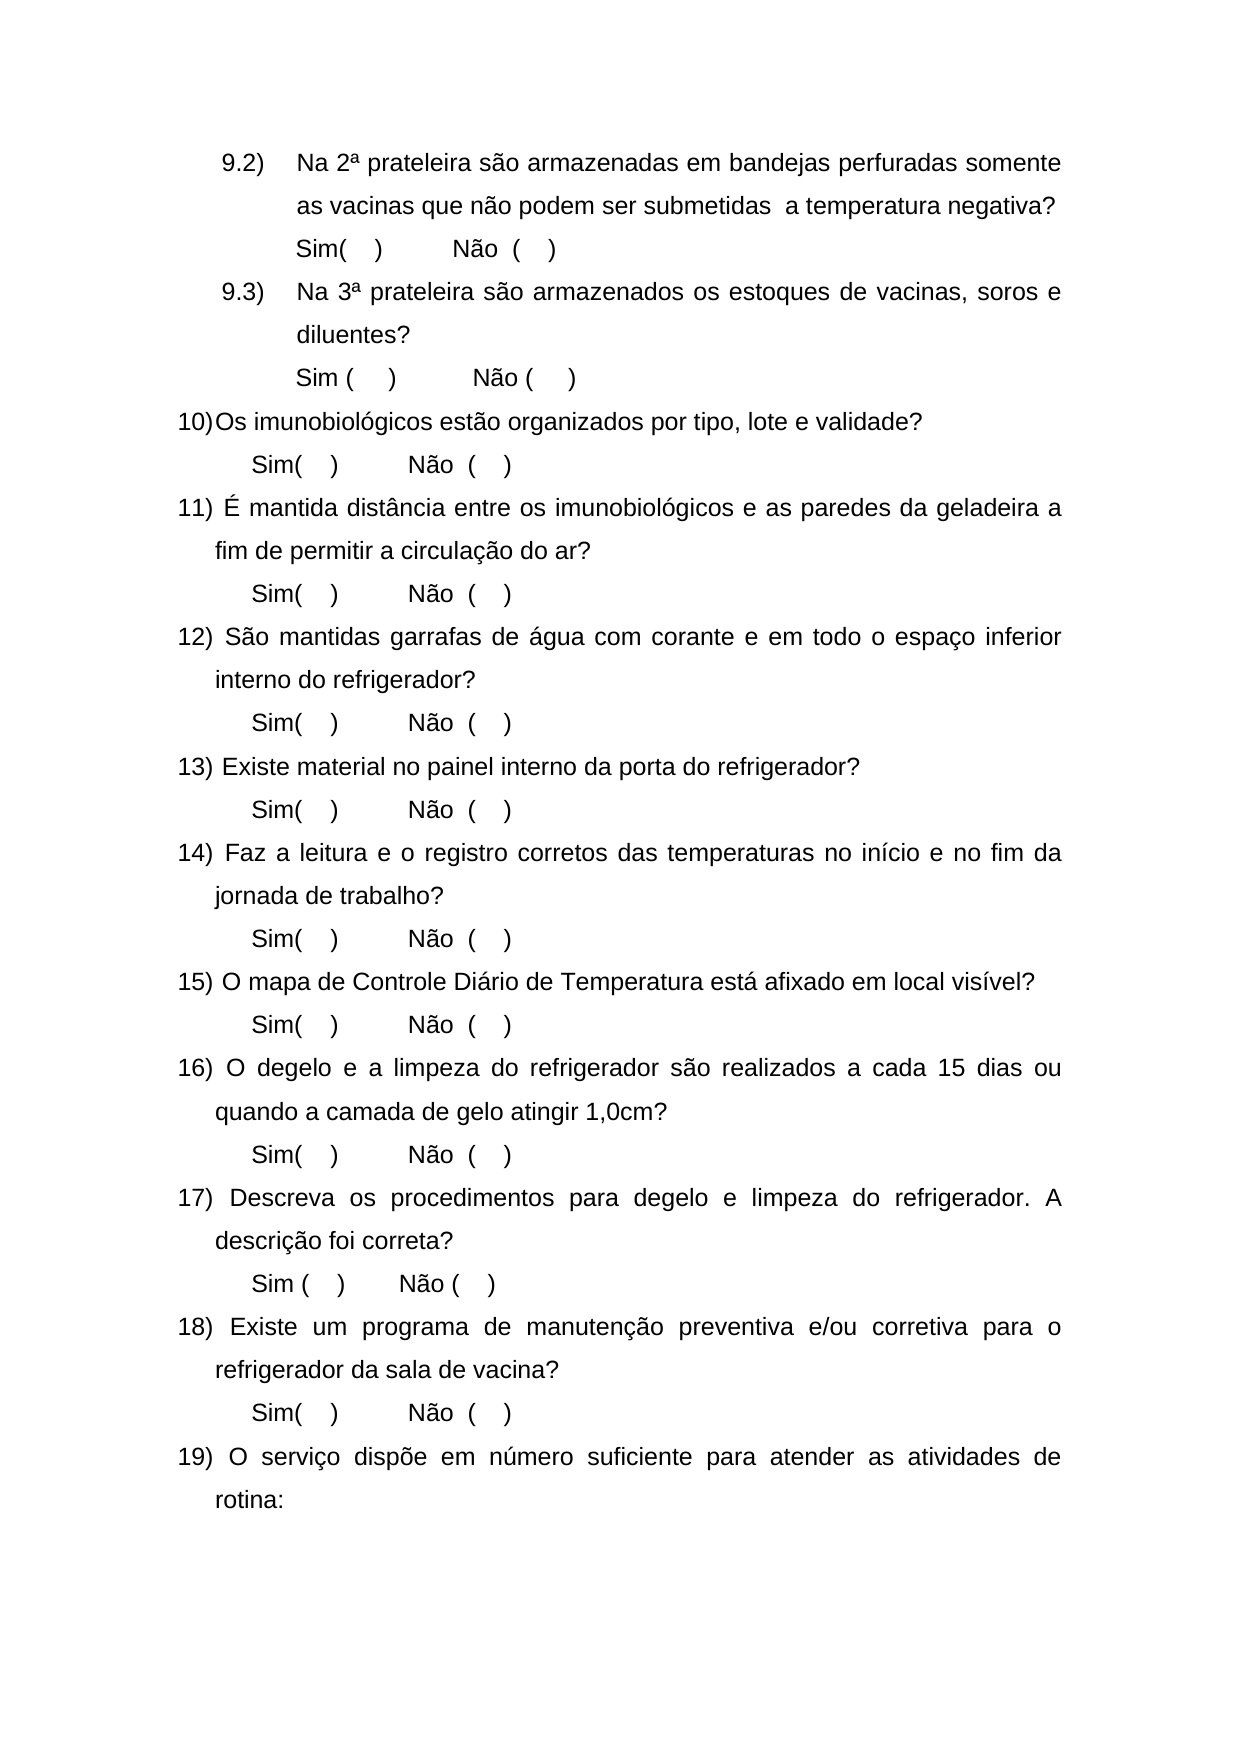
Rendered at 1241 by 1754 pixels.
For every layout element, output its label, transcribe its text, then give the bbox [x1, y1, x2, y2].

list Existe material no painel interno da porta do refrigerador? [177, 751, 1063, 780]
list Na 3ª prateleira são armazenados os estoques de vacinas, soros e diluentes? [221, 277, 1063, 349]
text Sim( ) Não ( ) [251, 449, 1063, 478]
text Sim( ) Não ( ) [251, 579, 1063, 608]
text Sim( ) Não ( ) [251, 794, 1063, 823]
list Os imunobiológicos estão organizados por tipo, lote e validade? [177, 406, 1063, 435]
text Sim( ) Não ( ) [251, 1139, 1063, 1168]
list O degelo e a limpeza do refrigerador são realizados a cada 15 dias ou quando a camada de gelo atingir 1,0cm? [177, 1053, 1063, 1125]
list São mantidas garrafas de água com corante e em todo o espaço inferior interno do refrigerador? [177, 622, 1063, 694]
list É mantida distância entre os imunobiológicos e as paredes da geladeira a fim de permitir a circulação do ar? [177, 493, 1063, 564]
text Sim( ) Não ( ) [221, 234, 1063, 263]
text Sim( ) Não ( ) [251, 708, 1063, 737]
list Na 2ª prateleira são armazenadas em bandejas perfuradas somente as vacinas que não podem ser submetidas a temperatura negativa? [221, 148, 1063, 219]
list Existe um programa de manutenção preventiva e/ou corretiva para o refrigerador da sala de vacina? [177, 1312, 1063, 1384]
list Faz a leitura e o registro corretos das temperaturas no início e no fim da jornada de trabalho? [177, 838, 1063, 909]
text Sim( ) Não ( ) [251, 924, 1063, 953]
text Sim( ) Não ( ) [251, 1010, 1063, 1039]
list O mapa de Controle Diário de Temperatura está afixado em local visível? [177, 967, 1063, 996]
text Sim ( ) Não ( ) [177, 1269, 1063, 1298]
list O serviço dispõe em número suficiente para atender as atividades de rotina: [177, 1441, 1063, 1513]
text Sim( ) Não ( ) [251, 1398, 1063, 1427]
text Sim ( ) Não ( ) [221, 363, 1063, 392]
list Descreva os procedimentos para degelo e limpeza do refrigerador. A descrição foi correta? [177, 1183, 1063, 1254]
